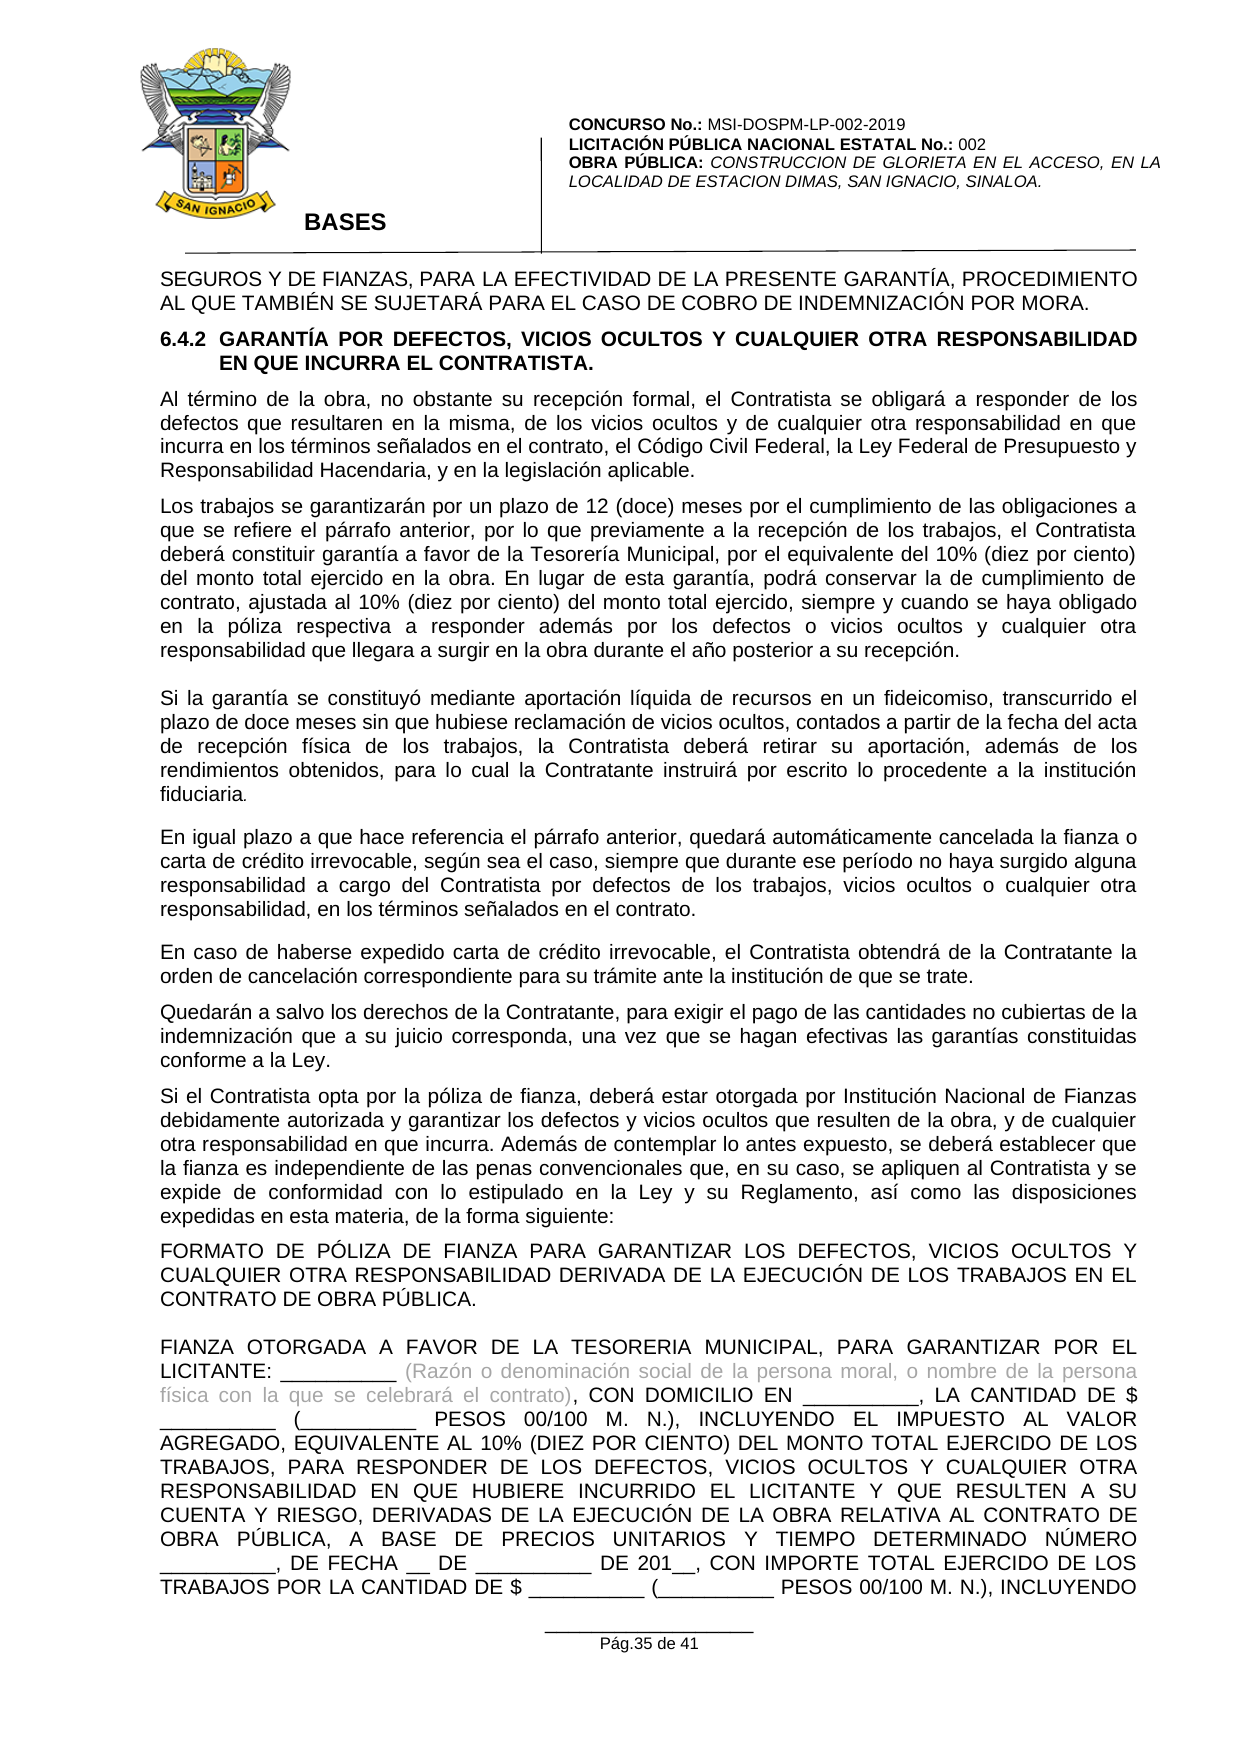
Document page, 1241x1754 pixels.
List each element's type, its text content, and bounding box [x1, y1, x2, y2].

text FORMATO DE PÓLIZA DE FIANZA PARA GARANTIZAR LOS DEFECTOS, VICIOS OCULTOS Y CUALQUIER OTRA RESPONSABILIDAD DERIVADA DE LA EJECUCIÓN DE LOS TRABAJOS EN EL CONTRATO DE OBRA PÚBLICA. [160, 1239, 1138, 1311]
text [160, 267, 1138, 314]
text 6.4.2 GARANTÍA POR DEFECTOS, VICIOS OCULTOS Y CUALQUIER OTRA RESPONSABILIDAD EN QUE INCURRA EL CONTRATISTA. [160, 327, 1138, 374]
text En igual plazo a que hace referencia el párrafo anterior, quedará automáticamente cancelada la fianza o carta de crédito irrevocable, según sea el caso, siempre que durante ese período no haya surgido alguna responsabilidad a cargo del Contratista por defectos de los trabajos, vicios ocultos o cualquier otra responsabilidad, en los términos señalados en el contrato. [160, 825, 1138, 921]
picture [135, 35, 294, 226]
text Si la garantía se constituyó mediante aportación líquida de recursos en un fideicomiso, transcurrido el plazo de doce meses sin que hubiese reclamación de vicios ocultos, contados a partir de la fecha del acta de recepción física de los trabajos, la Contratista deberá retirar su aportación, además de los rendimientos obtenidos, para lo cual la Contratante instruirá por escrito lo procedente a la institución fiduciaria. [160, 686, 1138, 806]
text Al término de la obra, no obstante su recepción formal, el Contratista se obligará a responder de los defectos que resultaren en la misma, de los vicios ocultos y de cualquier otra responsabilidad en que incurra en los términos señalados en el contrato, el Código Civil Federal, la Ley Federal de Presupuesto y Responsabilidad Hacendaria, y en la legislación aplicable. [160, 386, 1138, 482]
text En caso de haberse expedido carta de crédito irrevocable, el Contratista obtendrá de la Contratante la orden de cancelación correspondiente para su trámite ante la institución de que se trate. [160, 940, 1138, 988]
text Si el Contratista opta por la póliza de fianza, deberá estar otorgada por Institución Nacional de Fianzas debidamente autorizada y garantizar los defectos y vicios ocultos que resulten de la obra, y de cualquier otra responsabilidad en que incurra. Además de contemplar lo antes expuesto, se deberá establecer que la fianza es independiente de las penas convencionales que, en su caso, se apliquen al Contratista y se expide de conformidad con lo estipulado en la Ley y su Reglamento, así como las disposiciones expedidas en esta materia, de la forma siguiente: [160, 1084, 1138, 1227]
text Quedarán a salvo los derechos de la Contratante, para exigir el pago de las cantidades no cubiertas de la indemnización que a su juicio corresponda, una vez que se hagan efectivas las garantías constituidas conforme a la Ley. [160, 1000, 1138, 1072]
text Los trabajos se garantizarán por un plazo de 12 (doce) meses por el cumplimiento de las obligaciones a que se refiere el párrafo anterior, por lo que previamente a la recepción de los trabajos, el Contratista deberá constituir garantía a favor de la Tesorería Municipal, por el equivalente del 10% (diez por ciento) del monto total ejercido en la obra. En lugar de esta garantía, podrá conservar la de cumplimiento de contrato, ajustada al 10% (diez por ciento) del monto total ejercido, siempre y cuando se haya obligado en la póliza respectiva a responder además por los defectos o vicios ocultos y cualquier otra responsabilidad que llegara a surgir en la obra durante el año posterior a su recepción. [160, 494, 1138, 662]
